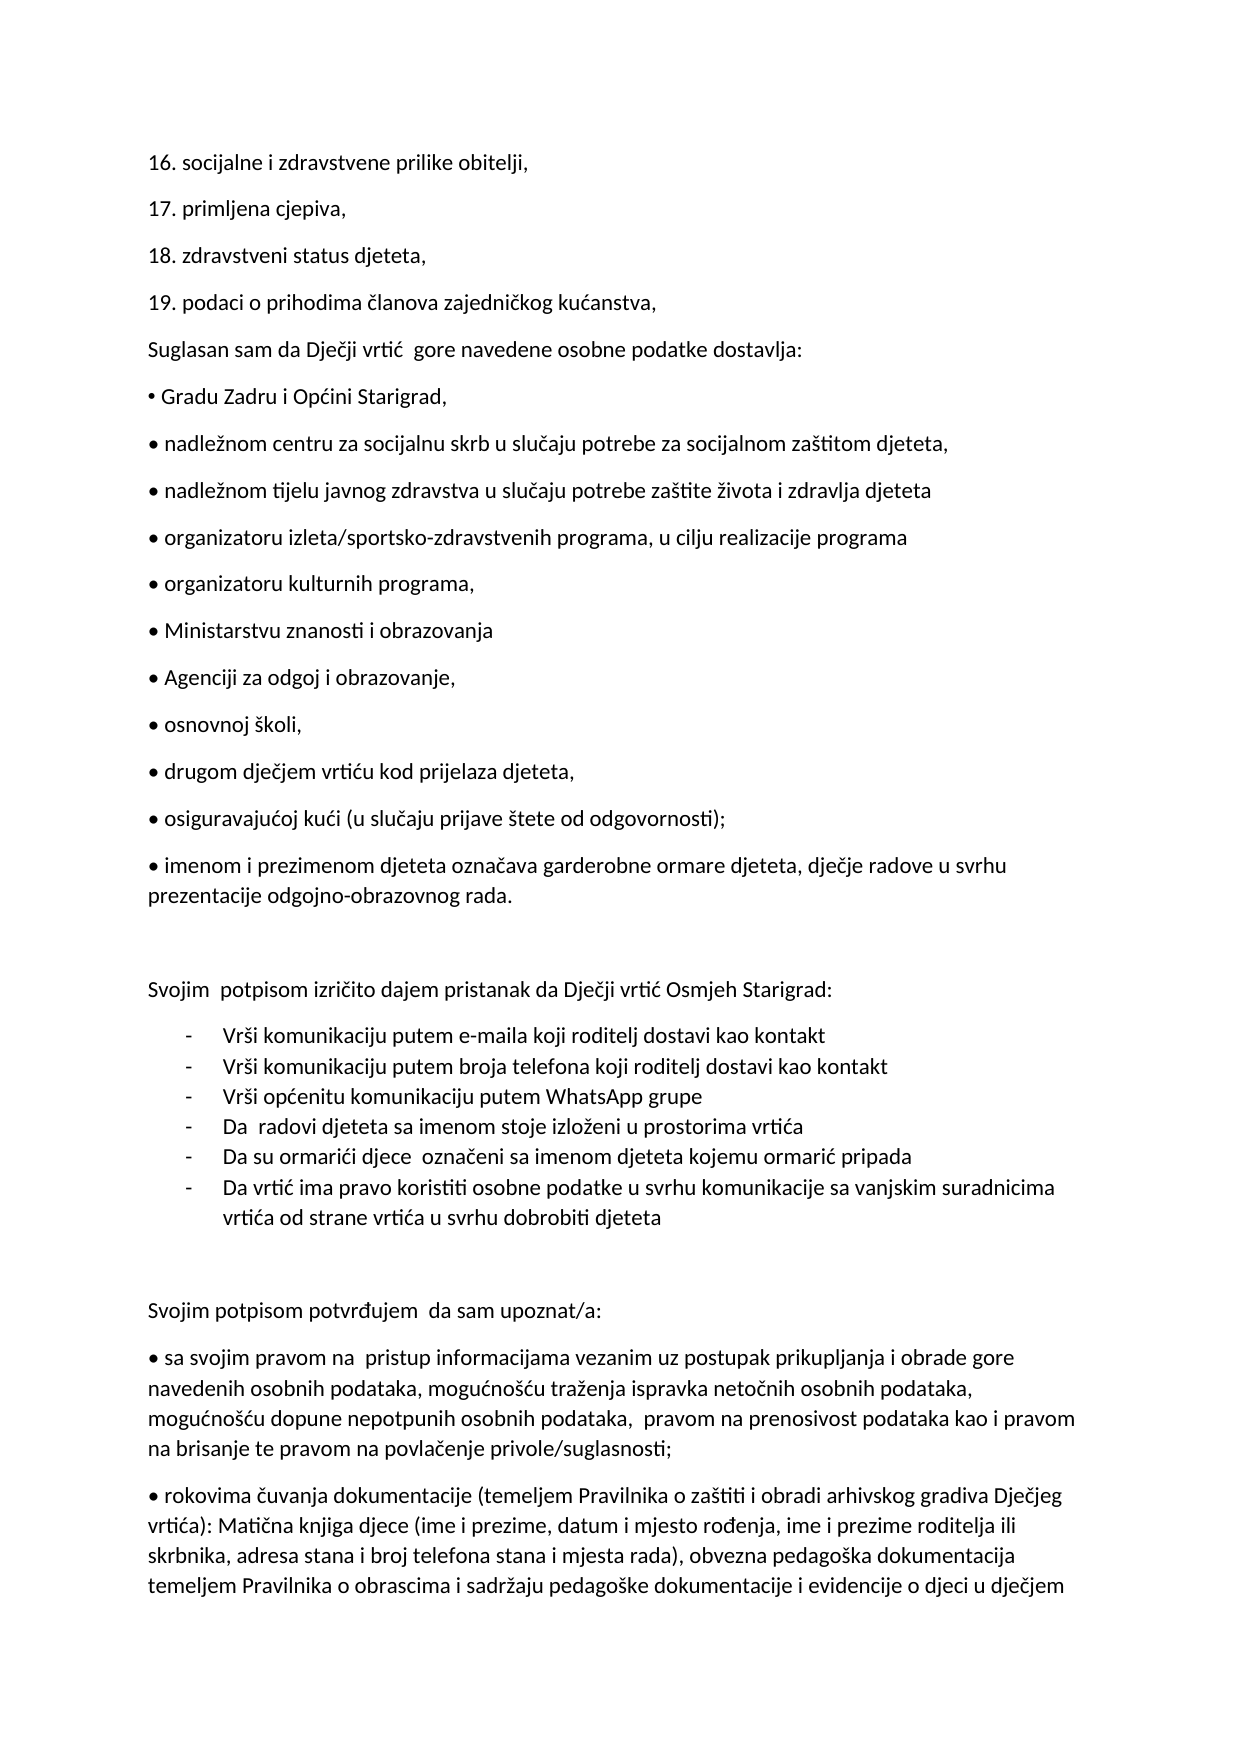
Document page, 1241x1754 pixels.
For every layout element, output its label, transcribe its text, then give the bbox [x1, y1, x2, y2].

text • drugom dječjem vrtiću kod prijelaza djeteta, [148, 757, 1093, 785]
text • nadležnom tijelu javnog zdravstva u slučaju potrebe zaštite života i zdravlja djeteta [148, 476, 1093, 504]
text 16. socijalne i zdravstvene prilike obitelji, [148, 148, 1093, 176]
text • Agenciji za odgoj i obrazovanje, [148, 663, 1093, 691]
list Da radovi djeteta sa imenom stoje izloženi u prostorima vrtića [185, 1112, 1093, 1140]
text • nadležnom centru za socijalnu skrb u slučaju potrebe za socijalnom zaštitom djeteta, [148, 429, 1093, 457]
text • osnovnoj školi, [148, 710, 1093, 738]
text • organizatoru izleta/sportsko-zdravstvenih programa, u cilju realizacije programa [148, 523, 1093, 551]
text • osiguravajućoj kući (u slučaju prijave štete od odgovornosti); [148, 804, 1093, 832]
text • imenom i prezimenom djeteta označava garderobne ormare djeteta, dječje radove u svrhu prezentacije odgojno-obrazovnog rada. [148, 851, 1093, 909]
text • organizatoru kulturnih programa, [148, 569, 1093, 597]
list Da vrtić ima pravo koristiti osobne podatke u svrhu komunikacije sa vanjskim suradnicima vrtića od strane vrtića u svrhu dobrobiti djeteta [185, 1173, 1093, 1231]
text 18. zdravstveni status djeteta, [148, 241, 1093, 269]
text 19. podaci o prihodima članova zajedničkog kućanstva, [148, 288, 1093, 316]
list Vrši komunikaciju putem broja telefona koji roditelj dostavi kao kontakt [185, 1052, 1093, 1080]
list Da su ormarići djece označeni sa imenom djeteta kojemu ormarić pripada [185, 1142, 1093, 1170]
text Gradu Zadru i Općini Starigrad, [148, 382, 1093, 410]
list Vrši općenitu komunikaciju putem WhatsApp grupe [185, 1082, 1093, 1110]
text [148, 1481, 1093, 1599]
text • Ministarstvu znanosti i obrazovanja [148, 616, 1093, 644]
list Vrši komunikaciju putem e-maila koji roditelj dostavi kao kontakt [185, 1022, 1093, 1049]
text Svojim potpisom izričito dajem pristanak da Dječji vrtić Osmjeh Starigrad: [148, 975, 1093, 1003]
text 17. primljena cjepiva, [148, 194, 1093, 222]
text Suglasan sam da Dječji vrtić gore navedene osobne podatke dostavlja: [148, 335, 1093, 363]
text • sa svojim pravom na pristup informacijama vezanim uz postupak prikupljanja i obrade gore navedenih osobnih podataka, mogućnošću traženja ispravka netočnih osobnih podataka, mogućnošću dopune nepotpunih osobnih podataka, pravom na prenosivost podataka kao i pravom na brisanje te pravom na povlačenje privole/suglasnosti; [148, 1343, 1093, 1462]
text Svojim potpisom potvrđujem da sam upoznat/a: [148, 1297, 1093, 1324]
